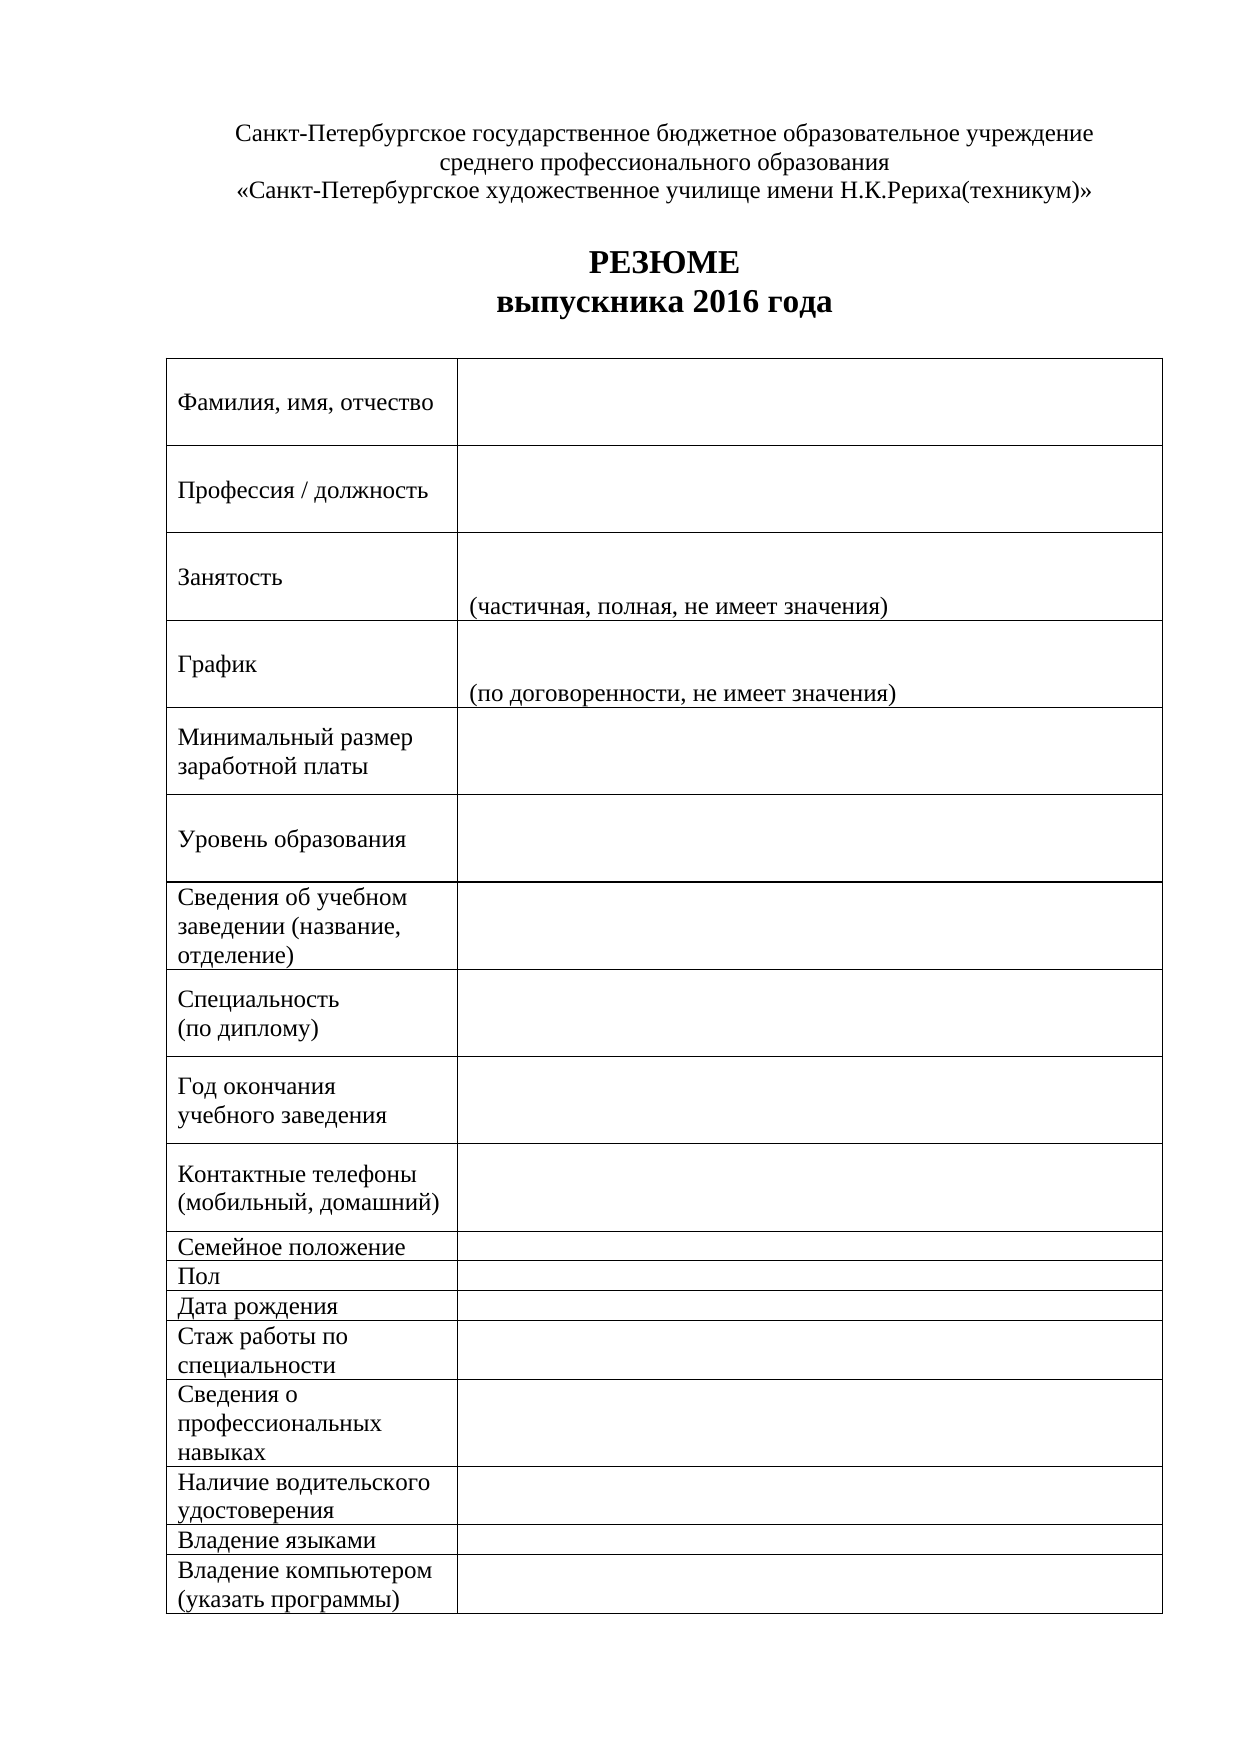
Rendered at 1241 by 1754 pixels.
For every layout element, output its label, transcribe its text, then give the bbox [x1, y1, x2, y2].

table_cell [458, 1057, 1162, 1143]
table_cell [458, 1232, 1162, 1260]
table_cell Год окончания учебного заведения [167, 1057, 457, 1143]
table_cell [458, 1261, 1162, 1290]
table_cell (по договоренности, не имеет значения) [458, 621, 1162, 707]
table_header Фамилия, имя, отчество [167, 359, 457, 445]
table_cell Сведения о профессиональных навыках [167, 1380, 457, 1466]
table_cell Владение компьютером (указать программы) [167, 1555, 457, 1613]
table_cell График [167, 621, 457, 707]
table_cell [458, 1380, 1162, 1466]
table_cell [458, 970, 1162, 1056]
table_cell [458, 1555, 1162, 1613]
table_cell Профессия / должность [167, 446, 457, 532]
table_cell [458, 795, 1162, 881]
table_header [458, 359, 1162, 445]
table_cell (частичная, полная, не имеет значения) [458, 533, 1162, 619]
table_cell [458, 708, 1162, 794]
table_cell [458, 1525, 1162, 1554]
table_cell [458, 1144, 1162, 1231]
table_cell [458, 1321, 1162, 1378]
table_cell [458, 1467, 1162, 1524]
table_cell Владение языками [167, 1525, 457, 1554]
table_cell Специальность (по диплому) [167, 970, 457, 1056]
table_cell Стаж работы по специальности [167, 1321, 457, 1378]
table_cell Семейное положение [167, 1232, 457, 1260]
table_cell Минимальный размер заработной платы [167, 708, 457, 794]
table_cell Уровень образования [167, 795, 457, 881]
table_cell [458, 1291, 1162, 1320]
table_cell Дата рождения [167, 1291, 457, 1320]
table_cell Пол [167, 1261, 457, 1290]
table_cell Контактные телефоны (мобильный, домашний) [167, 1144, 457, 1231]
table_cell [458, 446, 1162, 532]
table_cell Сведения об учебном заведении (название, отделение) [167, 883, 457, 969]
table_cell Занятость [167, 533, 457, 619]
text Санкт-Петербургское государственное бюджетное образовательное учреждение среднего профессионального образования «Санкт-Петербургское художественное училище имени Н.К.Рериха(техникум)» [177, 118, 1152, 204]
text РЕЗЮМЕ [177, 243, 1152, 281]
text выпускника 2016 года [177, 281, 1152, 319]
table_cell Наличие водительского удостоверения [167, 1467, 457, 1524]
table_cell [458, 883, 1162, 969]
